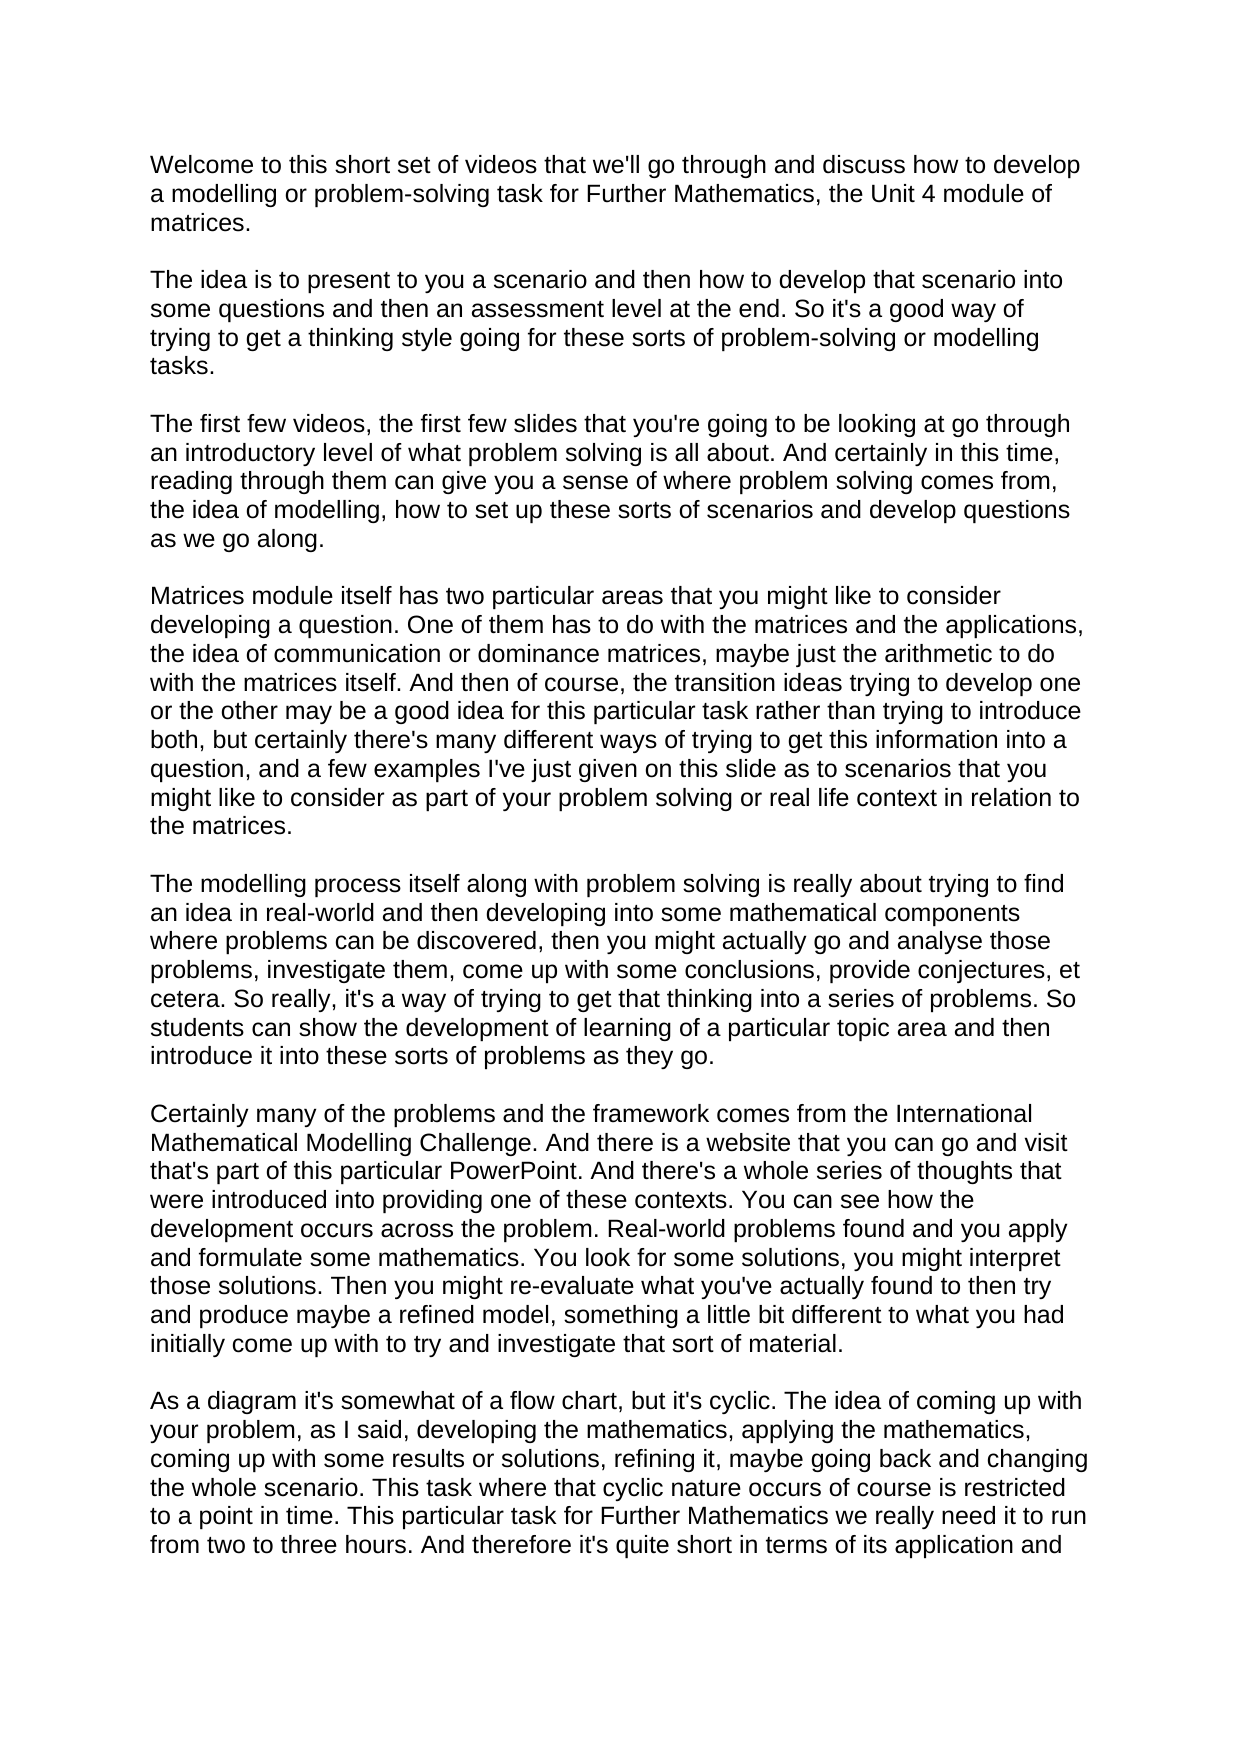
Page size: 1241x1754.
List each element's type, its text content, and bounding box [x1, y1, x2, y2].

text The idea is to present to you a scenario and then how to develop that scenario into some questions and then an assessment level at the end. So it's a good way of trying to get a thinking style going for these sorts of problem-solving or modelling tasks. [150, 265, 1090, 380]
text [150, 1386, 1090, 1559]
text Welcome to this short set of videos that we'll go through and discuss how to develop a modelling or problem-solving task for Further Mathematics, the Unit 4 module of matrices. [150, 150, 1090, 236]
text Matrices module itself has two particular areas that you might like to consider developing a question. One of them has to do with the matrices and the applications, the idea of communication or dominance matrices, maybe just the arithmetic to do with the matrices itself. And then of course, the transition ideas trying to develop one or the other may be a good idea for this particular task rather than trying to introduce both, but certainly there's many different ways of trying to get this information into a question, and a few examples I've just given on this slide as to scenarios that you might like to consider as part of your problem solving or real life context in relation to the matrices. [150, 581, 1090, 840]
text The modelling process itself along with problem solving is really about trying to find an idea in real-world and then developing into some mathematical components where problems can be discovered, then you might actually go and analyse those problems, investigate them, come up with some conclusions, provide conjectures, et cetera. So really, it's a way of trying to get that thinking into a series of problems. So students can show the development of learning of a particular topic area and then introduce it into these sorts of problems as they go. [150, 869, 1090, 1070]
text The first few videos, the first few slides that you're going to be looking at go through an introductory level of what problem solving is all about. And certainly in this time, reading through them can give you a sense of where problem solving comes from, the idea of modelling, how to set up these sorts of scenarios and develop questions as we go along. [150, 409, 1090, 552]
text Certainly many of the problems and the framework comes from the International Mathematical Modelling Challenge. And there is a website that you can go and visit that's part of this particular PowerPoint. And there's a whole series of thoughts that were introduced into providing one of these contexts. You can see how the development occurs across the problem. Real-world problems found and you apply and formulate some mathematics. You look for some solutions, you might interpret those solutions. Then you might re-evaluate what you've actually found to then try and produce maybe a refined model, something a little bit different to what you had initially come up with to try and investigate that sort of material. [150, 1099, 1090, 1357]
